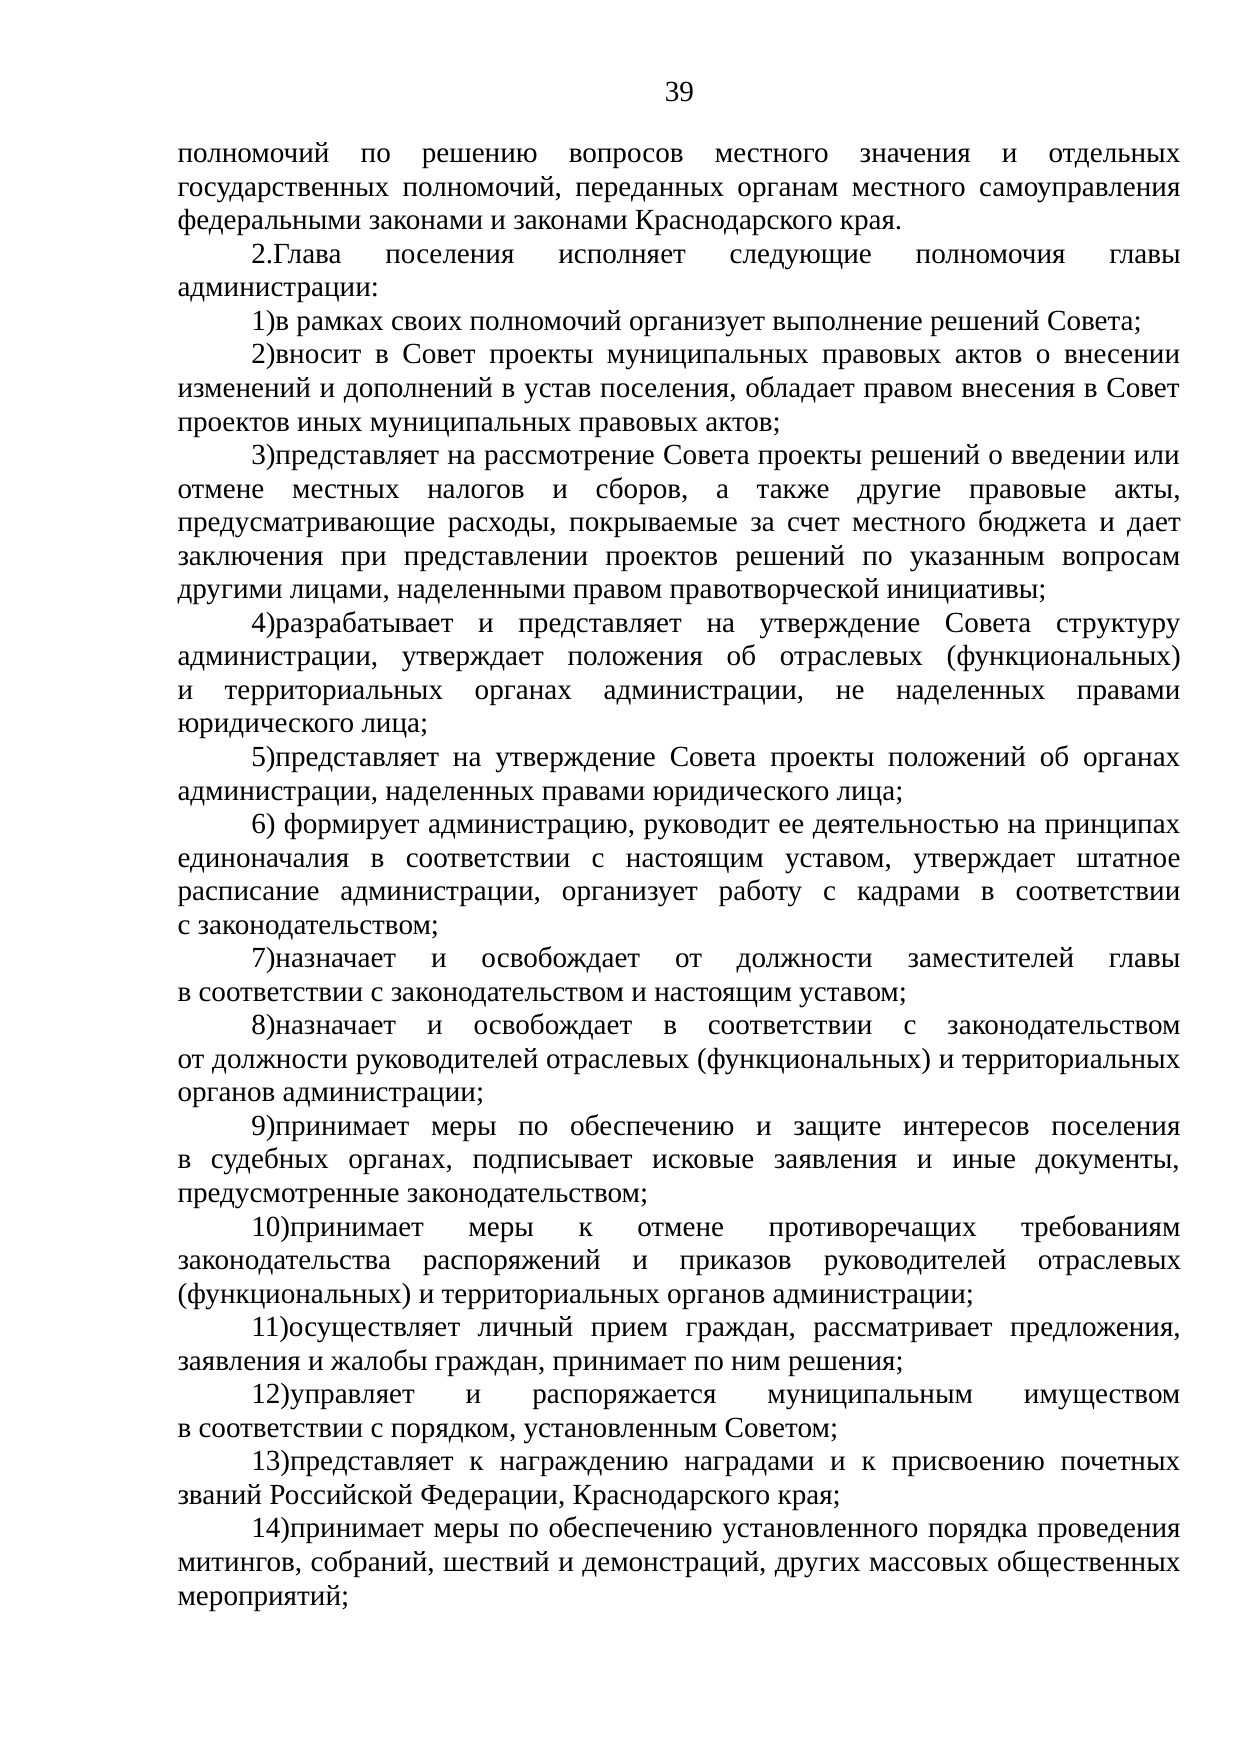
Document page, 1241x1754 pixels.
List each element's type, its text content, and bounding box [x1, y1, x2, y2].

text 2)вносит в Совет проекты муниципальных правовых актов о внесении изменений и дополнений в устав поселения, обладает правом внесения в Совет проектов иных муниципальных правовых актов; [177, 337, 1181, 437]
text 4)разрабатывает и представляет на утверждение Совета структуру администрации, утверждает положения об отраслевых (функциональных) и территориальных органах администрации, не наделенных правами юридического лица; [177, 605, 1181, 739]
text 7)назначает и освобождает от должности заместителей главы в соответствии с законодательством и настоящим уставом; [177, 940, 1181, 1007]
text 1)в рамках своих полномочий организует выполнение решений Совета; [177, 303, 1181, 337]
text 11)осуществляет личный прием граждан, рассматривает предложения, заявления и жалобы граждан, принимает по ним решения; [177, 1309, 1181, 1376]
text 13)представляет к награждению наградами и к присвоению почетных званий Российской Федерации, Краснодарского края; [177, 1443, 1181, 1511]
text 3)представляет на рассмотрение Совета проекты решений о введении или отмене местных налогов и сборов, а также другие правовые акты, предусматривающие расходы, покрываемые за счет местного бюджета и дает заключения при представлении проектов решений по указанным вопросам другими лицами, наделенными правом правотворческой инициативы; [177, 437, 1181, 605]
text 5)представляет на утверждение Совета проекты положений об органах администрации, наделенных правами юридического лица; [177, 739, 1181, 806]
text 12)управляет и распоряжается муниципальным имуществом в соответствии с порядком, установленным Советом; [177, 1376, 1181, 1443]
text 14)принимает меры по обеспечению установленного порядка проведения митингов, собраний, шествий и демонстраций, других массовых общественных мероприятий; [177, 1511, 1181, 1611]
text 10)принимает меры к отмене противоречащих требованиям законодательства распоряжений и приказов руководителей отраслевых (функциональных) и территориальных органов администрации; [177, 1209, 1181, 1309]
text 9)принимает меры по обеспечению и защите интересов поселения в судебных органах, подписывает исковые заявления и иные документы, предусмотренные законодательством; [177, 1108, 1181, 1209]
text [177, 135, 1181, 236]
text 6) формирует администрацию, руководит ее деятельностью на принципах единоначалия в соответствии с настоящим уставом, утверждает штатное расписание администрации, организует работу с кадрами в соответствии с законодательством; [177, 806, 1181, 940]
text 8)назначает и освобождает в соответствии с законодательством от должности руководителей отраслевых (функциональных) и территориальных органов администрации; [177, 1007, 1181, 1108]
text 2.Глава поселения исполняет следующие полномочия главы администрации: [177, 236, 1181, 303]
